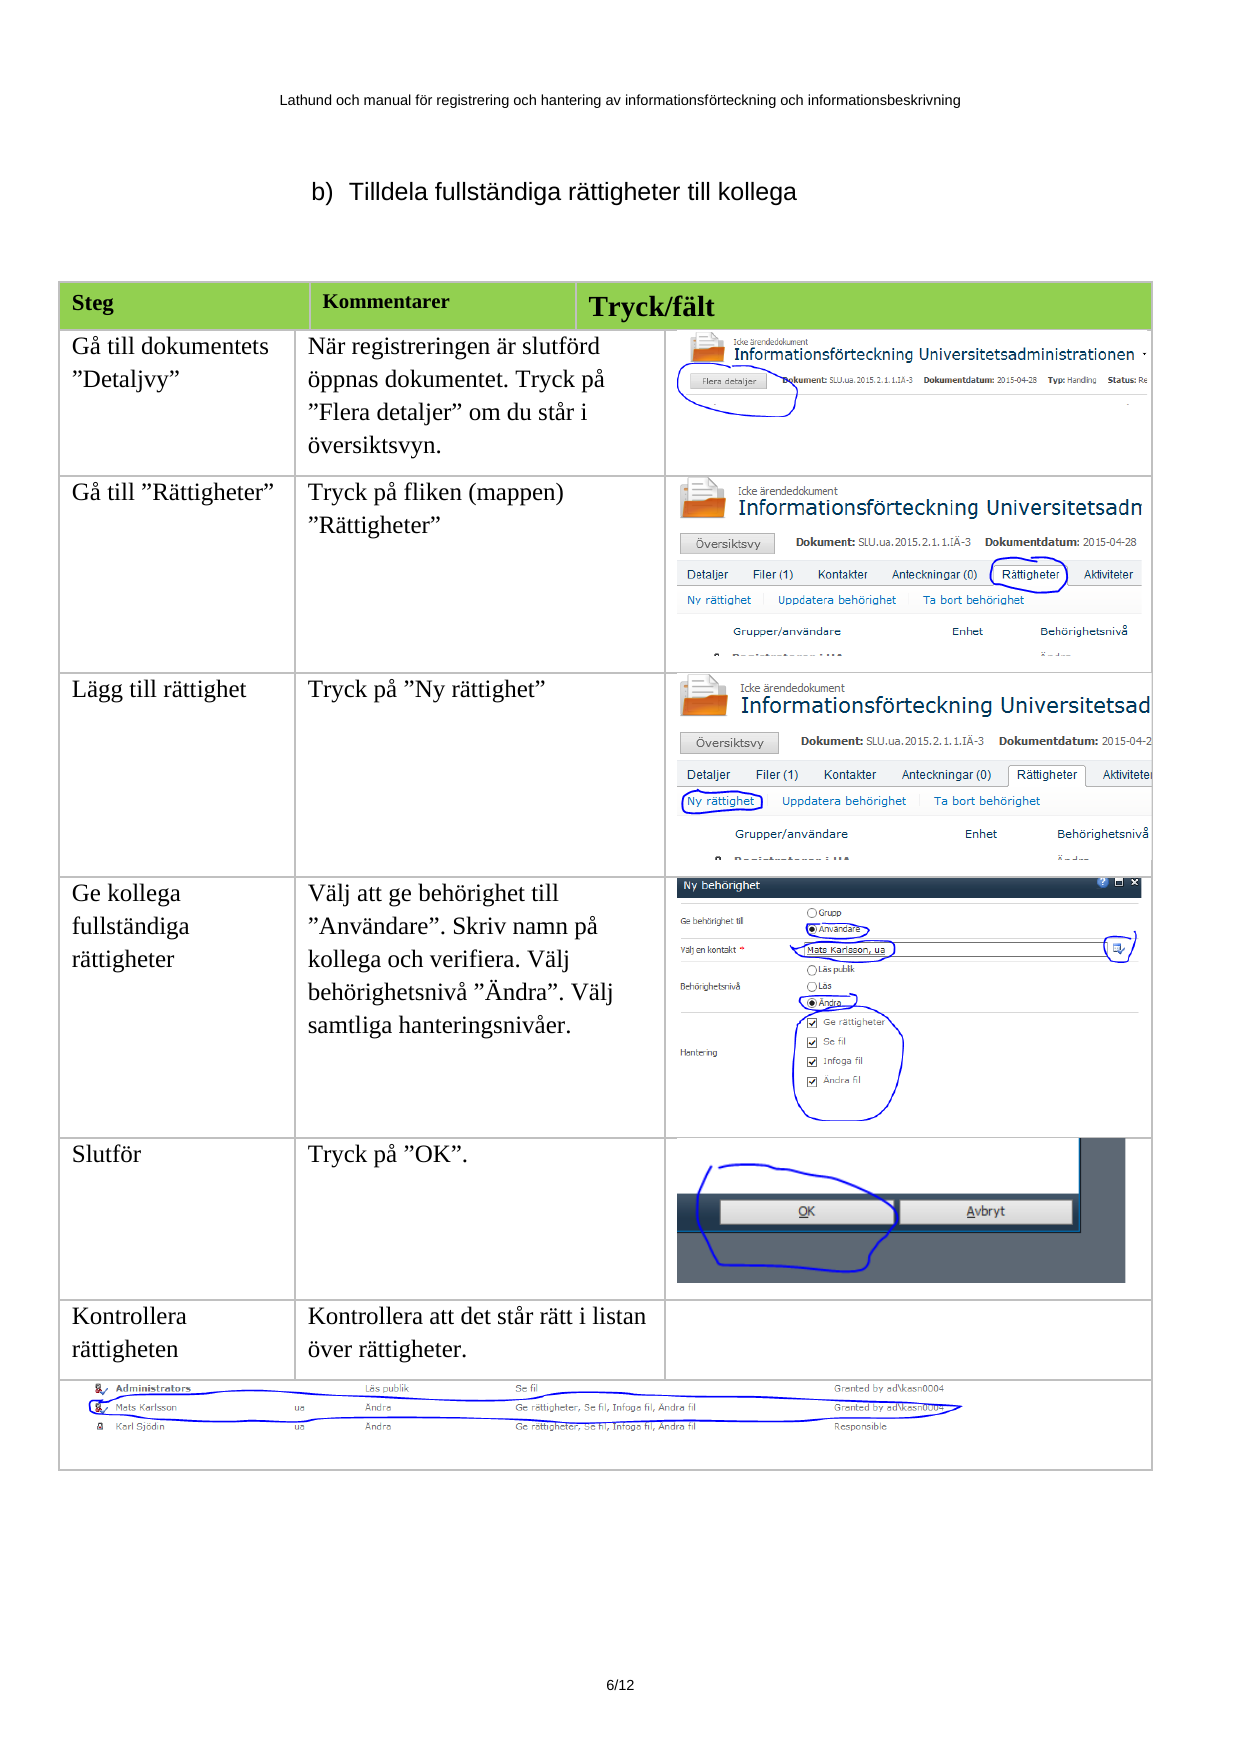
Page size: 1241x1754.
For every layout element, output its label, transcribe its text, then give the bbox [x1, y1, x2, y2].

table_cell [60, 1381, 1151, 1469]
table_cell Lägg till rättighet [60, 674, 294, 876]
picture [677, 477, 1142, 656]
subtitle Tilldela fullständiga rättigheter till kollega [311, 177, 1004, 206]
table_header Steg [60, 283, 309, 329]
table_cell [666, 878, 1151, 1137]
table_cell Slutför [60, 1139, 294, 1299]
table_cell [666, 1139, 1151, 1299]
picture [677, 878, 1142, 1121]
table_cell Ge kollega fullständiga rättigheter [60, 878, 294, 1137]
table_cell Välj att ge behörighet till ”Användare”. Skriv namn på kollega och verifiera. Välj behörighetsnivå ”Ändra”. Välj samtliga hanteringsnivåer. [296, 878, 664, 1137]
table_cell Tryck på ”Ny rättighet” [296, 674, 664, 876]
table_cell Kontrollera rättigheten [60, 1301, 294, 1379]
picture [71, 1381, 1047, 1453]
picture [677, 330, 1148, 417]
table_cell När registreringen är slutförd öppnas dokumentet. Tryck på ”Flera detaljer” om du står i översiktsvyn. [296, 331, 664, 475]
table_header Tryck/fält [577, 283, 1151, 329]
table_cell [666, 1301, 1151, 1379]
table_cell Tryck på fliken (mappen) ”Rättigheter” [296, 477, 664, 672]
table_cell Gå till dokumentets ”Detaljvy” [60, 331, 294, 475]
table_cell Kontrollera att det står rätt i listan över rättigheter. [296, 1301, 664, 1379]
picture [677, 673, 1152, 860]
table_header Kommentarer [311, 283, 575, 329]
table_cell [666, 477, 1151, 672]
table_cell [666, 331, 1151, 475]
picture [677, 1138, 1126, 1283]
table_cell Tryck på ”OK”. [296, 1139, 664, 1299]
table_cell [666, 674, 1151, 876]
table_cell Gå till ”Rättigheter” [60, 477, 294, 672]
